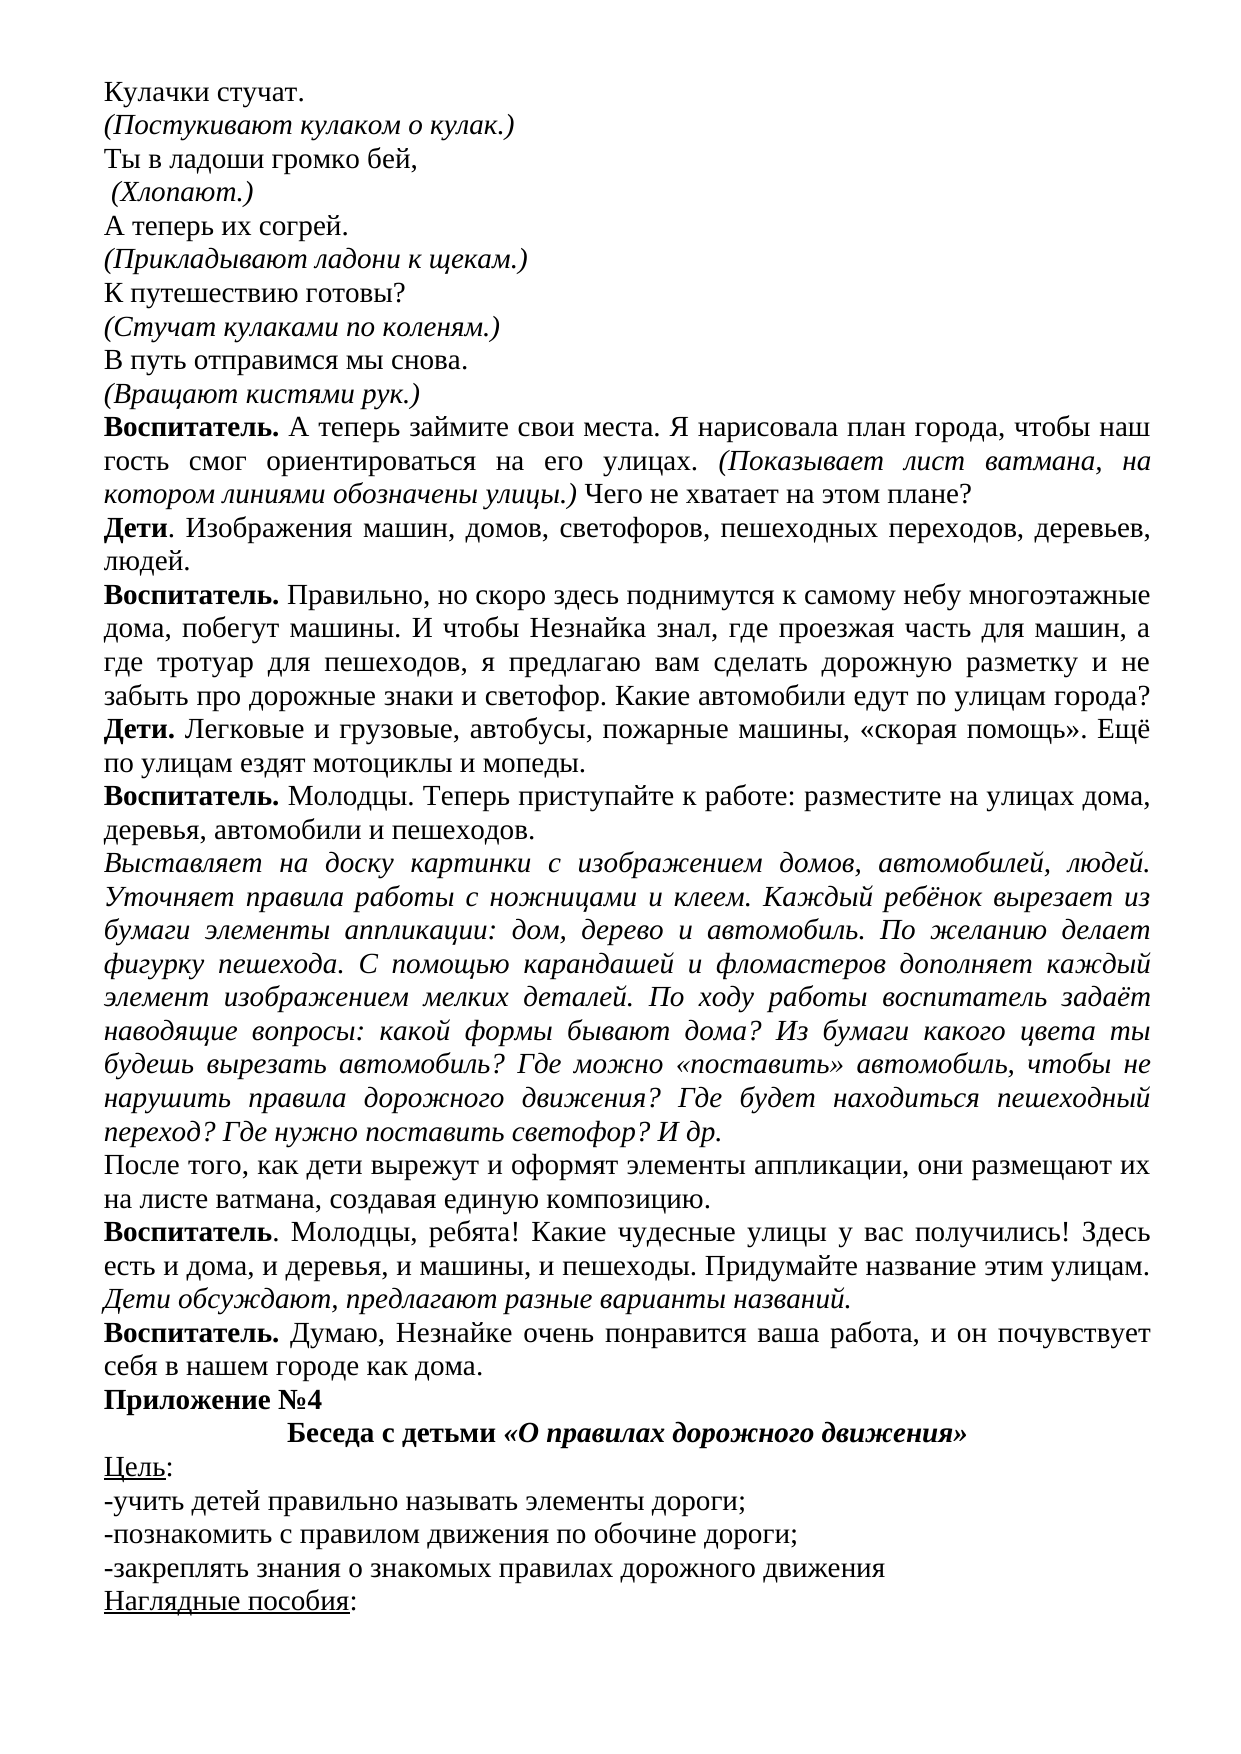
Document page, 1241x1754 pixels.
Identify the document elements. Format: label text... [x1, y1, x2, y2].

text Приложение №4 [103, 1382, 1152, 1416]
text А теперь их согрей. [103, 208, 1152, 242]
text После того, как дети вырежут и оформят элементы аппликации, они размещают их на листе ватмана, создавая единую композицию. [103, 1147, 1152, 1214]
text В путь отправимся мы снова. [103, 342, 1152, 376]
text Воспитатель. Думаю, Незнайке очень понравится ваша работа, и он почувствует себя в нашем городе как дома. [103, 1315, 1152, 1382]
text Воспитатель. Молодцы. Теперь приступайте к работе: разместите на улицах дома, деревья, автомобили и пешеходов. [103, 778, 1152, 845]
text Воспитатель. Молодцы, ребята! Какие чудесные улицы у вас получились! Здесь есть и дома, и деревья, и машины, и пешеходы. Придумайте название этим улицам. Дети обсуждают, предлагают разные варианты названий. [103, 1214, 1152, 1315]
text Дети. Изображения машин, домов, светофоров, пешеходных переходов, деревьев, людей. [103, 510, 1152, 577]
text Наглядные пособия: [103, 1583, 1152, 1617]
text Беседа с детьми «О правилах дорожного движения» [103, 1416, 1152, 1449]
text -познакомить с правилом движения по обочине дороги; [103, 1516, 1152, 1550]
text (Вращают кистями рук.) [103, 376, 1152, 409]
text Воспитатель. А теперь займите свои места. Я нарисовала план города, чтобы наш гость смог ориентироваться на его улицах. (Показывает лист ватмана, на котором линиями обозначены улицы.) Чего не хватает на этом плане? [103, 409, 1152, 510]
text (Прикладывают ладони к щекам.) [103, 242, 1152, 275]
text Цель: [103, 1449, 1152, 1483]
text Ты в ладоши громко бей, [103, 141, 1152, 174]
text (Постукивают кулаком о кулак.) [103, 107, 1152, 141]
text Кулачки стучат. [103, 74, 1152, 107]
text -учить детей правильно называть элементы дороги; [103, 1483, 1152, 1516]
text К путешествию готовы? [103, 275, 1152, 309]
text (Стучат кулаками по коленям.) [103, 309, 1152, 342]
text Воспитатель. Правильно, но скоро здесь поднимутся к самому небу многоэтажные дома, побегут машины. И чтобы Незнайка знал, где проезжая часть для машин, а где тротуар для пешеходов, я предлагаю вам сделать дорожную разметку и не забыть про дорожные знаки и светофор. Какие автомобили едут по улицам города? Дети. Легковые и грузовые, автобусы, пожарные машины, «скорая помощь». Ещё по улицам ездят мотоциклы и мопеды. [103, 577, 1152, 778]
text (Хлопают.) [103, 174, 1152, 208]
text -закреплять знания о знакомых правилах дорожного движения [103, 1550, 1152, 1583]
text Выставляет на доску картинки с изображением домов, автомобилей, людей. Уточняет правила работы с ножницами и клеем. Каждый ребёнок вырезает из бумаги элементы аппликации: дом, дерево и автомобиль. По желанию делает фигурку пешехода. С помощью карандашей и фломастеров дополняет каждый элемент изображением мелких деталей. По ходу работы воспитатель задаёт наводящие вопросы: какой формы бывают дома? Из бумаги какого цвета ты будешь вырезать автомобиль? Где можно «поставить» автомобиль, чтобы не нарушить правила дорожного движения? Где будет находиться пешеходный переход? Где нужно поставить светофор? И др. [103, 845, 1152, 1147]
